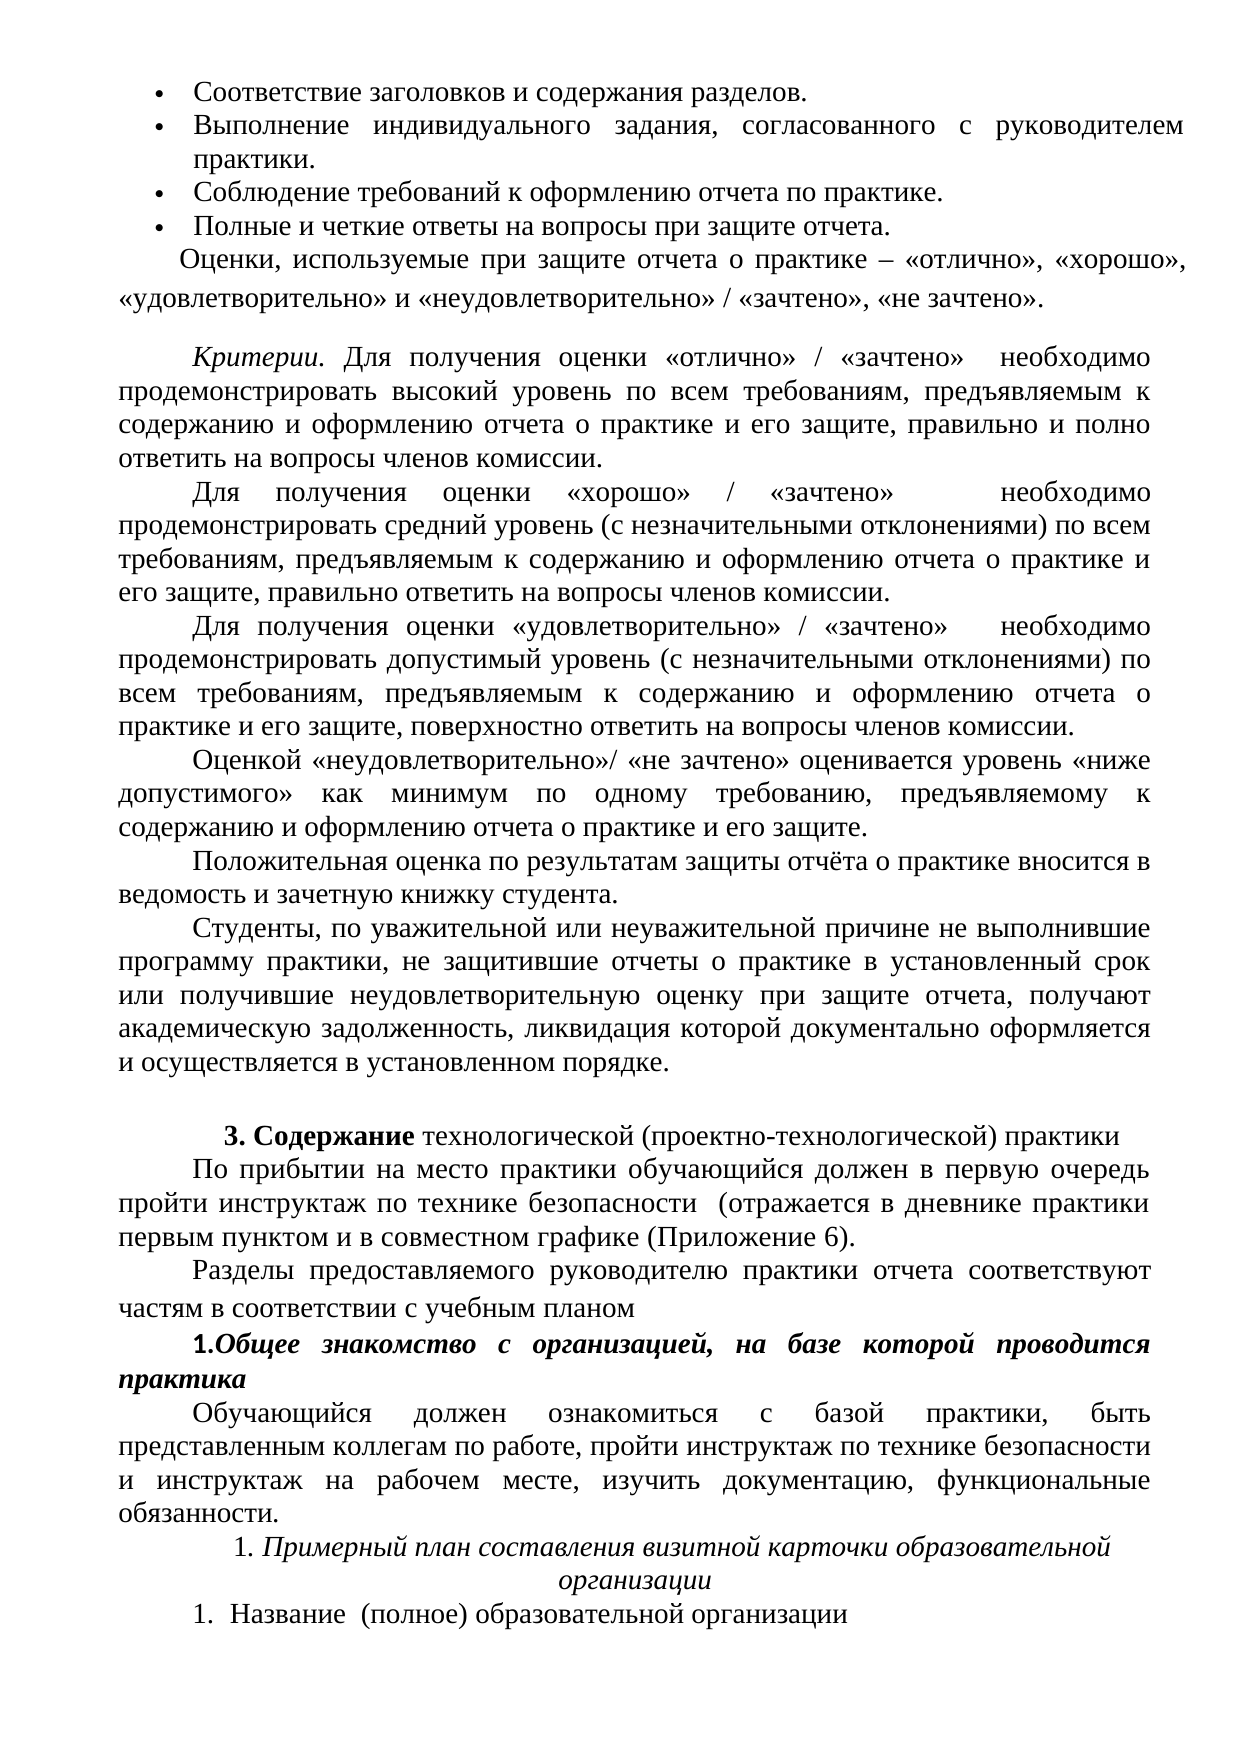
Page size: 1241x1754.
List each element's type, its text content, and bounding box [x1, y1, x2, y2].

text 1.Общее знакомство с организацией, на базе которой проводится практика [118, 1326, 1152, 1395]
text 3. Содержание технологической (проектно-технологической) практики [118, 1118, 1152, 1152]
list Выполнение индивидуального задания, согласованного с руководителем практики. [156, 107, 1184, 174]
list Соответствие заголовков и содержания разделов. [156, 74, 1184, 107]
text По прибытии на место практики обучающийся должен в первую очередь пройти инструктаж по технике безопасности (отражается в дневнике практики первым пунктом и в совместном графике (Приложение 6). [118, 1152, 1152, 1252]
text Оценкой «неудовлетворительно»/ «не зачтено» оценивается уровень «ниже допустимого» как минимум по одному требованию, предъявляемому к содержанию и оформлению отчета о практике и его защите. [118, 742, 1152, 843]
text Обучающийся должен ознакомиться с базой практики, быть представленным коллегам по работе, пройти инструктаж по технике безопасности и инструктаж на рабочем месте, изучить документацию, функциональные обязанности. [118, 1395, 1152, 1529]
text 1. Примерный план составления визитной карточки образовательной организации [118, 1529, 1152, 1596]
list Полные и четкие ответы на вопросы при защите отчета. [156, 208, 1184, 242]
list Соблюдение требований к оформлению отчета по практике. [156, 174, 1184, 208]
list Название (полное) образовательной организации [192, 1596, 1152, 1629]
text Для получения оценки «хорошо» / «зачтено» необходимо продемонстрировать средний уровень (с незначительными отклонениями) по всем требованиям, предъявляемым к содержанию и оформлению отчета о практике и его защите, правильно ответить на вопросы членов комиссии. [118, 474, 1152, 608]
text Для получения оценки «удовлетворительно» / «зачтено» необходимо продемонстрировать допустимый уровень (с незначительными отклонениями) по всем требованиям, предъявляемым к содержанию и оформлению отчета о практике и его защите, поверхностно ответить на вопросы членов комиссии. [118, 608, 1152, 742]
text Разделы предоставляемого руководителю практики отчета соответствуют частям в соответствии с учебным планом [118, 1252, 1152, 1326]
text Студенты, по уважительной или неуважительной причине не выполнившие программу практики, не защитившие отчеты о практике в установленный срок или получившие неудовлетворительную оценку при защите отчета, получают академическую задолженность, ликвидация которой документально оформляется и осуществляется в установленном порядке. [118, 910, 1152, 1077]
text Критерии. Для получения оценки «отлично» / «зачтено» необходимо продемонстрировать высокий уровень по всем требованиям, предъявляемым к содержанию и оформлению отчета о практике и его защите, правильно и полно ответить на вопросы членов комиссии. [118, 339, 1152, 474]
text Положительная оценка по результатам защиты отчёта о практике вносится в ведомость и зачетную книжку студента. [118, 843, 1152, 910]
text Оценки, используемые при защите отчета о практике – «отлично», «хорошо», «удовлетворительно» и «неудовлетворительно» / «зачтено», «не зачтено». [118, 242, 1188, 314]
